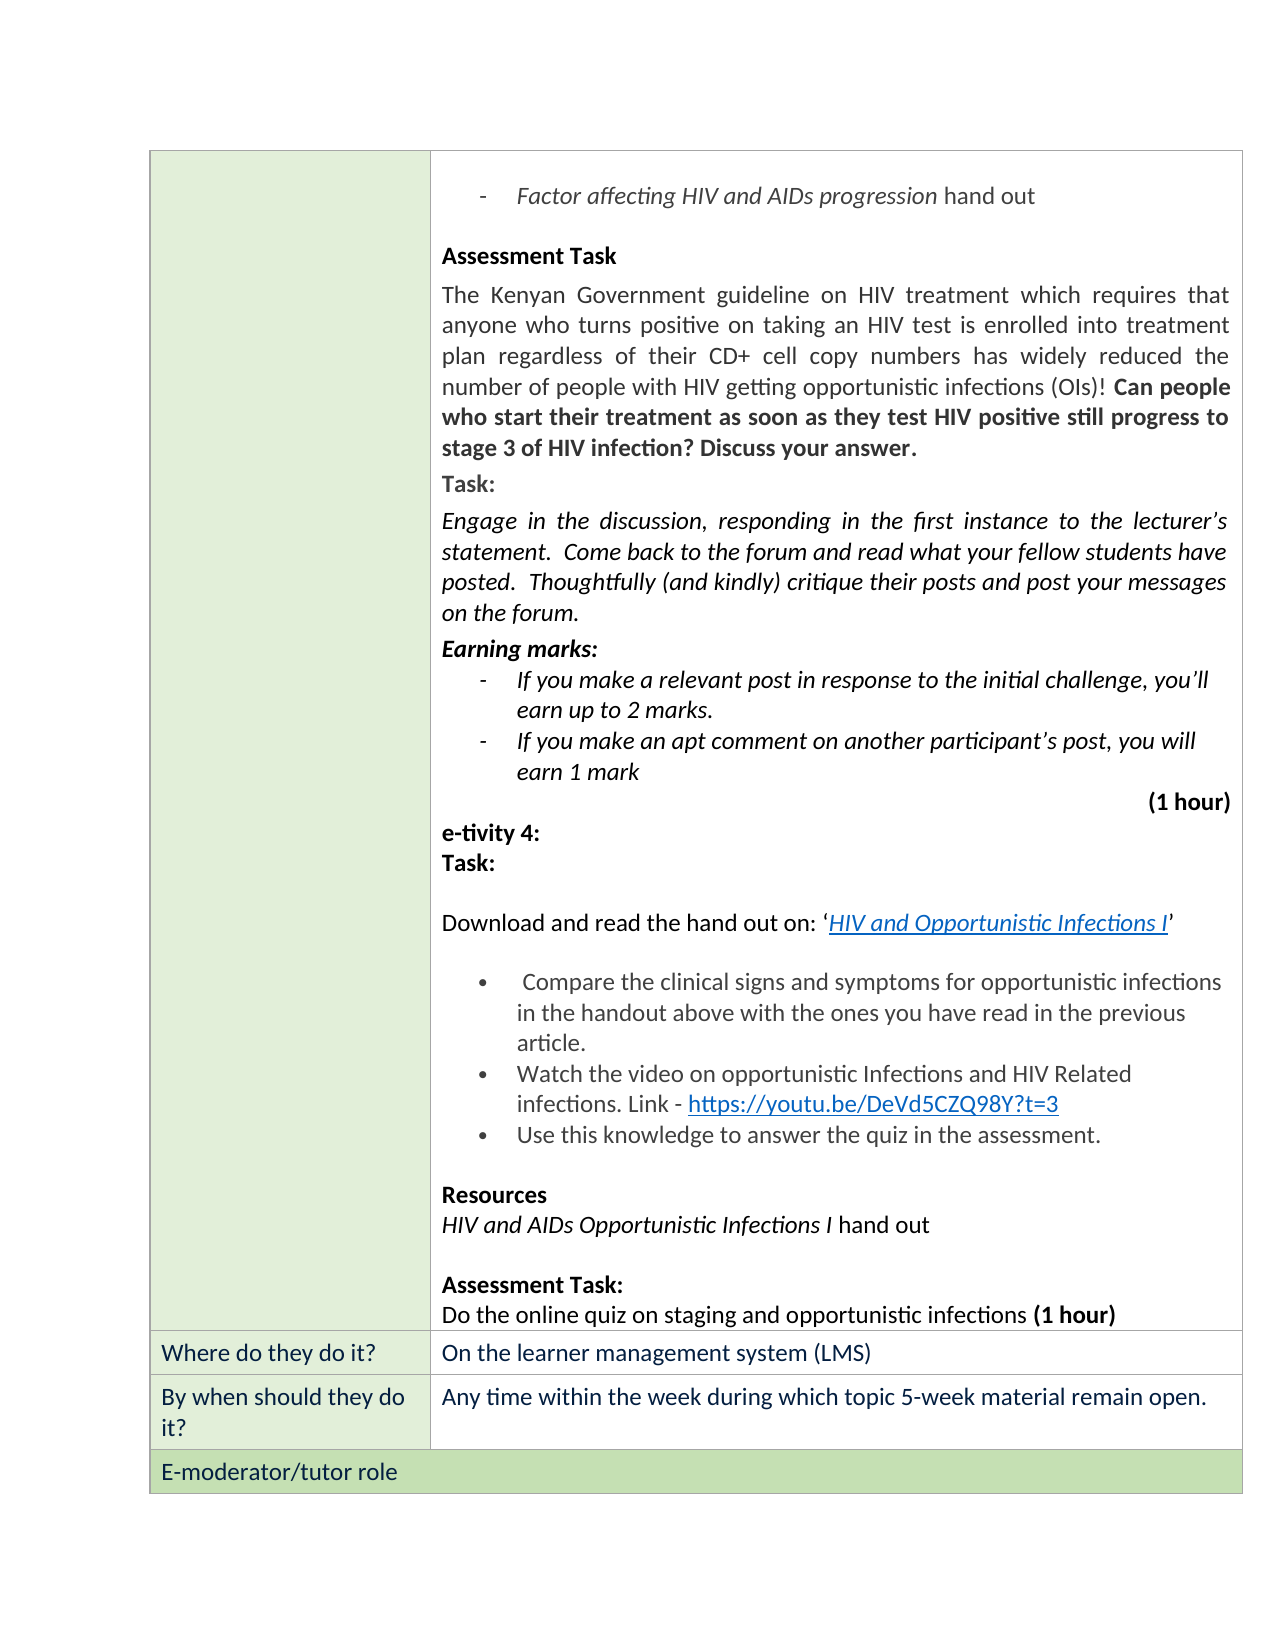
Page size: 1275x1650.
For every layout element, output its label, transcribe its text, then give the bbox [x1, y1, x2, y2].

table_cell Any time within the week during which topic 5-week material remain open. [431, 1375, 1242, 1449]
table_cell Where do they do it? [151, 1331, 430, 1374]
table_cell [431, 151, 1242, 1330]
table_cell On the learner management system (LMS) [431, 1331, 1242, 1374]
table_cell E-moderator/tutor role [151, 1450, 1242, 1493]
table_cell By when should they do it? [151, 1375, 430, 1449]
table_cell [151, 151, 430, 1330]
